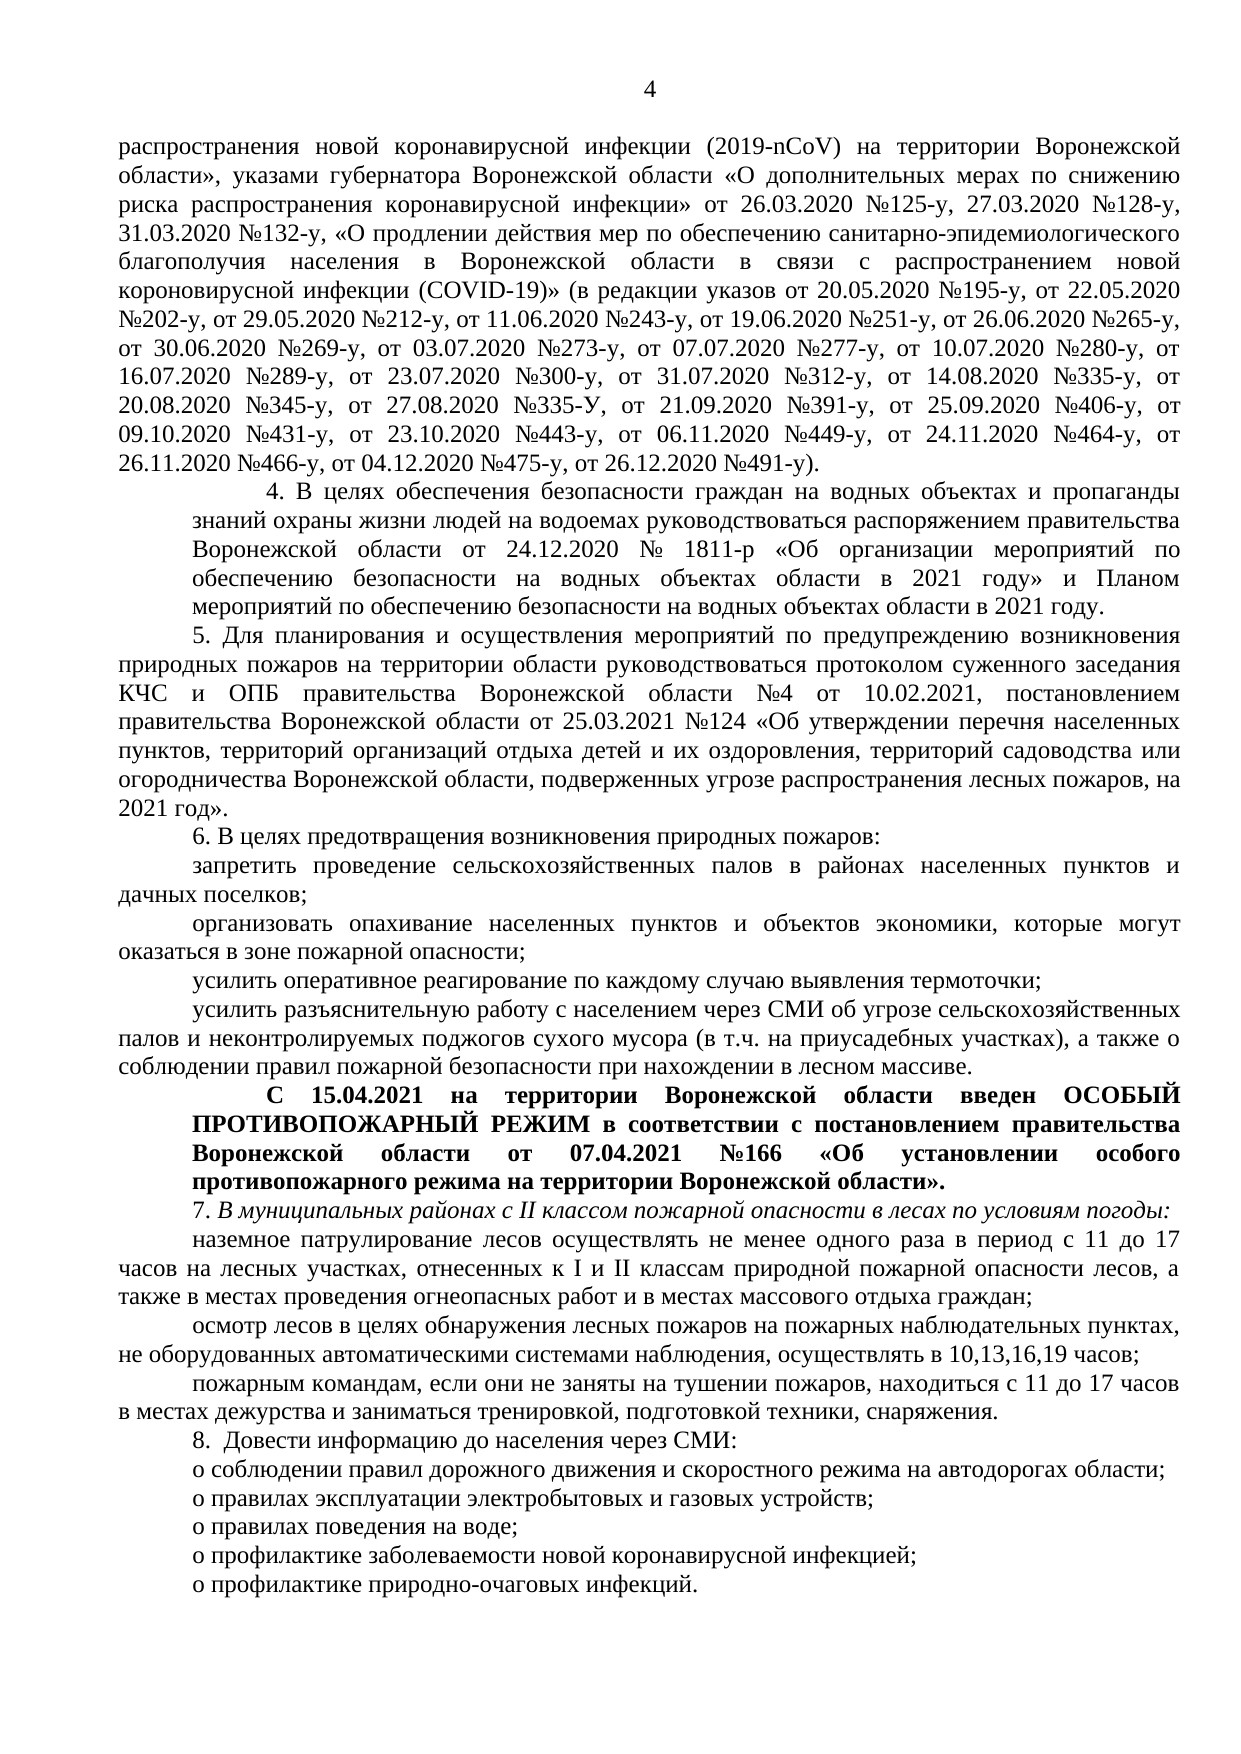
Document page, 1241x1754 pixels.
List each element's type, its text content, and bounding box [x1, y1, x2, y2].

list С 15.04.2021 на территории Воронежской области введен ОСОБЫЙ ПРОТИВОПОЖАРНЫЙ РЕЖИМ в соответствии с постановлением правительства Воронежской области от 07.04.2021 №166 «Об установлении особого противопожарного режима на территории Воронежской области». [192, 1080, 1181, 1195]
text 8. Довести информацию до населения через СМИ: [118, 1425, 1181, 1454]
list усилить разъяснительную работу с населением через СМИ об угрозе сельскохозяйственных палов и неконтролируемых поджогов сухого мусора (в т.ч. на приусадебных участках), а также о соблюдении правил пожарной безопасности при нахождении в лесном массиве. [118, 994, 1181, 1080]
list наземное патрулирование лесов осуществлять не менее одного раза в период с 11 до 17 часов на лесных участках, отнесенных к I и II классам природной пожарной опасности лесов, а также в местах проведения огнеопасных работ и в местах массового отдыха граждан; [118, 1224, 1181, 1310]
list усилить оперативное реагирование по каждому случаю выявления термоточки; [118, 965, 1181, 994]
list о профилактике природно-очаговых инфекций. [192, 1569, 1181, 1598]
list 6. В целях предотвращения возникновения природных пожаров: [118, 821, 1181, 850]
list 7. В муниципальных районах с II классом пожарной опасности в лесах по условиям погоды: [118, 1195, 1181, 1224]
list о профилактике заболеваемости новой коронавирусной инфекцией; [192, 1540, 1181, 1569]
text о правилах поведения на воде; [118, 1511, 1181, 1540]
list пожарным командам, если они не заняты на тушении пожаров, находиться с 11 до 17 часов в местах дежурства и заниматься тренировкой, подготовкой техники, снаряжения. [118, 1368, 1181, 1425]
text 5. Для планирования и осуществления мероприятий по предупреждению возникновения природных пожаров на территории области руководствоваться протоколом суженного заседания КЧС и ОПБ правительства Воронежской области №4 от 10.02.2021, постановлением правительства Воронежской области от 25.03.2021 №124 «Об утверждении перечня населенных пунктов, территорий организаций отдыха детей и их оздоровления, территорий садоводства или огородничества Воронежской области, подверженных угрозе распространения лесных пожаров, на 2021 год». [118, 620, 1181, 821]
list о правилах эксплуатации электробытовых и газовых устройств; [192, 1483, 1181, 1511]
list осмотр лесов в целях обнаружения лесных пожаров на пожарных наблюдательных пунктах, не оборудованных автоматическими системами наблюдения, осуществлять в 10,13,16,19 часов; [118, 1310, 1181, 1368]
list запретить проведение сельскохозяйственных палов в районах населенных пунктов и дачных поселков; [118, 850, 1181, 908]
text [118, 131, 1181, 476]
list 4. В целях обеспечения безопасности граждан на водных объектах и пропаганды знаний охраны жизни людей на водоемах руководствоваться распоряжением правительства Воронежской области от 24.12.2020 № 1811-р «Об организации мероприятий по обеспечению безопасности на водных объектах области в 2021 году» и Планом мероприятий по обеспечению безопасности на водных объектах области в 2021 году. [192, 476, 1181, 620]
list о соблюдении правил дорожного движения и скоростного режима на автодорогах области; [192, 1454, 1181, 1483]
list организовать опахивание населенных пунктов и объектов экономики, которые могут оказаться в зоне пожарной опасности; [118, 908, 1181, 965]
